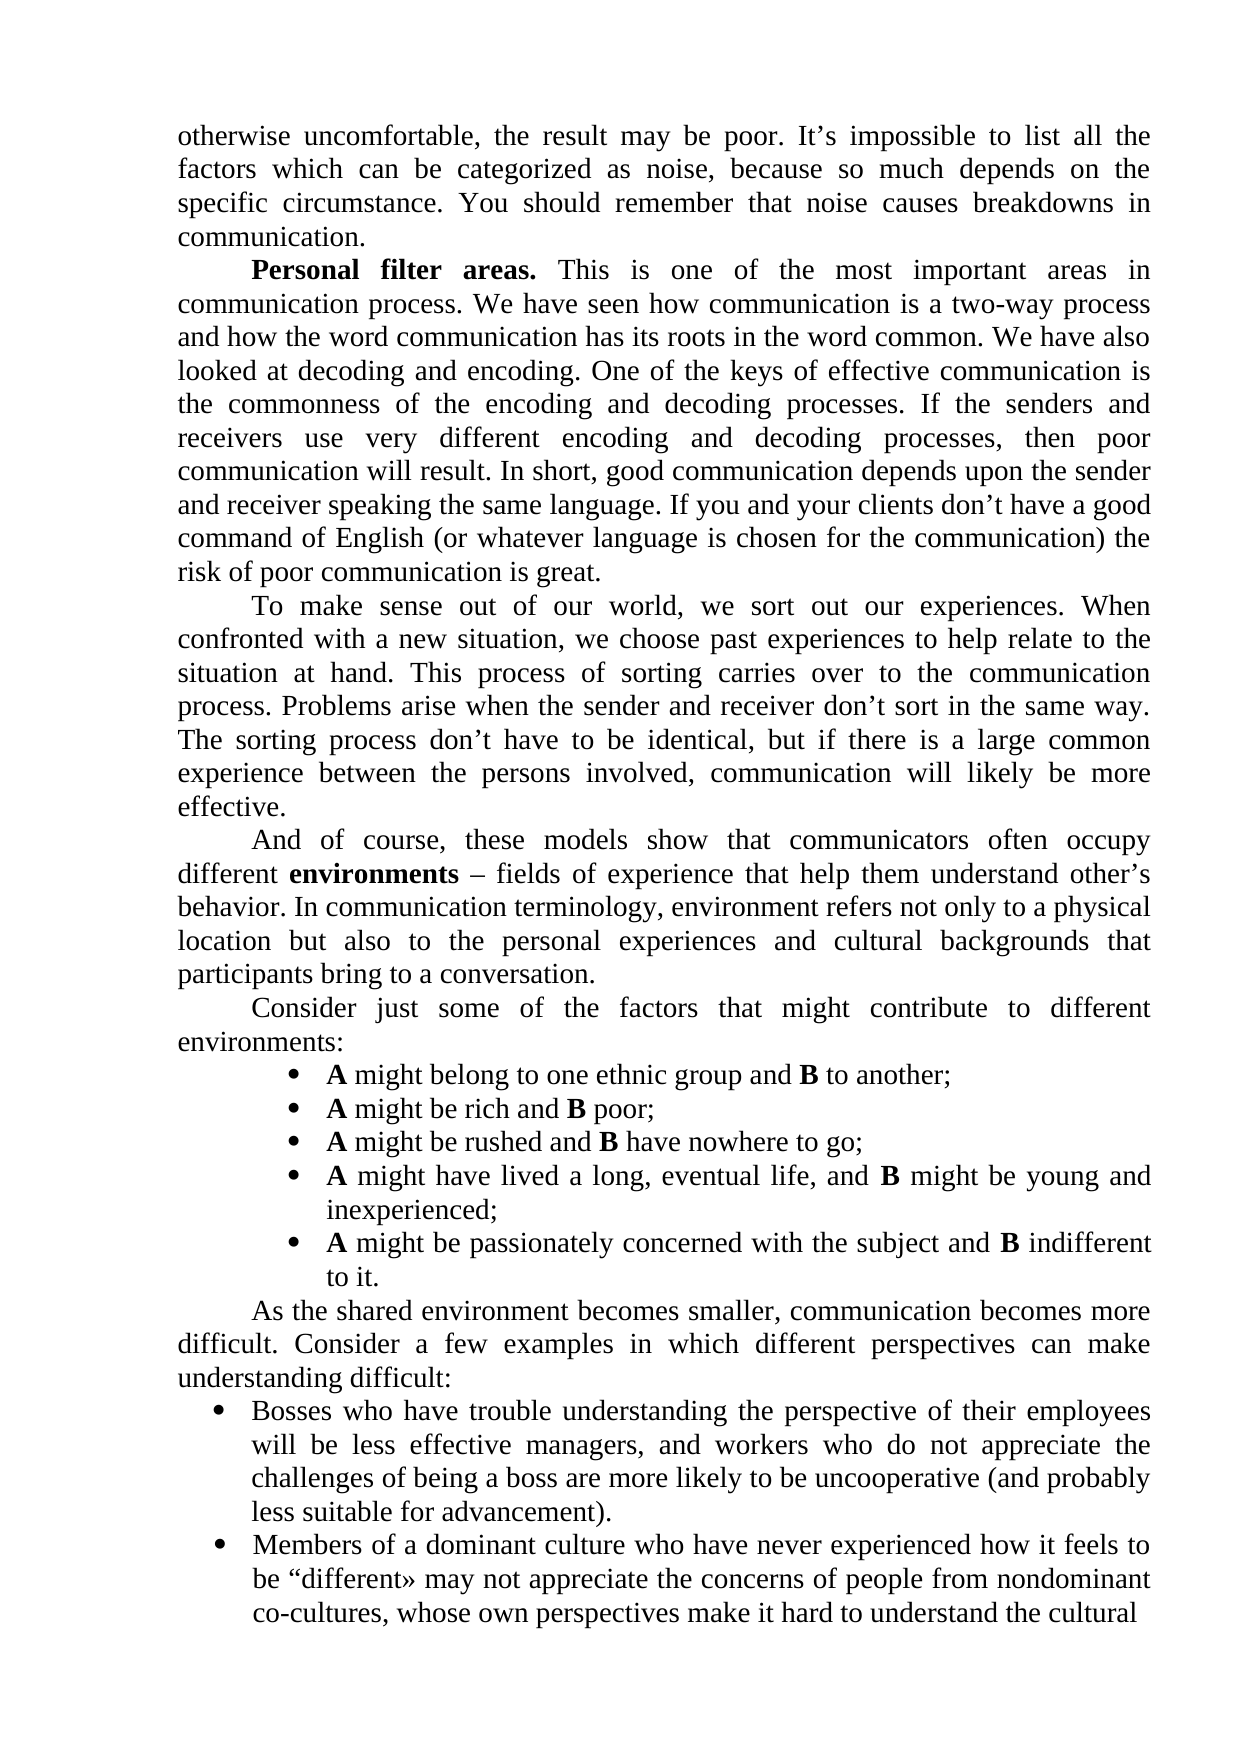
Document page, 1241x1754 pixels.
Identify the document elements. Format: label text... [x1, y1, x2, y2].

text Consider just some of the factors that might contribute to different environments: [177, 990, 1152, 1057]
list A might belong to one ethnic group and B to another; [288, 1057, 1152, 1091]
list A might be passionately concerned with the subject and B indifferent to it. [288, 1225, 1152, 1293]
list Members of a dominant culture who have never experienced how it feels to be “different» may not appreciate the concerns of people from nondominant co-cultures, whose own perspectives make it hard to understand the cultural [215, 1527, 1152, 1628]
list A might be rushed and B have nowhere to go; [288, 1124, 1152, 1158]
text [177, 118, 1152, 252]
list Bosses who have trouble understanding the perspective of their employees will be less effective managers, and workers who do not appreciate the challenges of being a boss are more likely to be uncooperative (and probably less suitable for advancement). [213, 1393, 1152, 1527]
text Personal filter areas. This is one of the most important areas in communication process. We have seen how communication is a two-way process and how the word communication has its roots in the word common. We have also looked at decoding and encoding. One of the keys of effective communication is the commonness of the encoding and decoding processes. If the senders and receivers use very different encoding and decoding processes, then poor communication will result. In short, good communication depends upon the sender and receiver speaking the same language. If you and your clients don’t have a good command of English (or whatever language is chosen for the communication) the risk of poor communication is great. [177, 252, 1152, 588]
list A might be rich and B poor; [288, 1091, 1152, 1124]
text As the shared environment becomes smaller, communication becomes more difficult. Consider a few examples in which different perspectives can make understanding difficult: [177, 1293, 1152, 1393]
text To make sense out of our world, we sort out our experiences. When confronted with a new situation, we choose past experiences to help relate to the situation at hand. This process of sorting carries over to the communication process. Problems arise when the sender and receiver don’t sort in the same way. The sorting process don’t have to be identical, but if there is a large common experience between the persons involved, communication will likely be more effective. [177, 588, 1152, 822]
text And of course, these models show that communicators often occupy different environments – fields of experience that help them understand other’s behavior. In communication terminology, environment refers not only to a physical location but also to the personal experiences and cultural backgrounds that participants bring to a conversation. [177, 822, 1152, 990]
list A might have lived a long, eventual life, and B might be young and inexperienced; [288, 1158, 1152, 1225]
